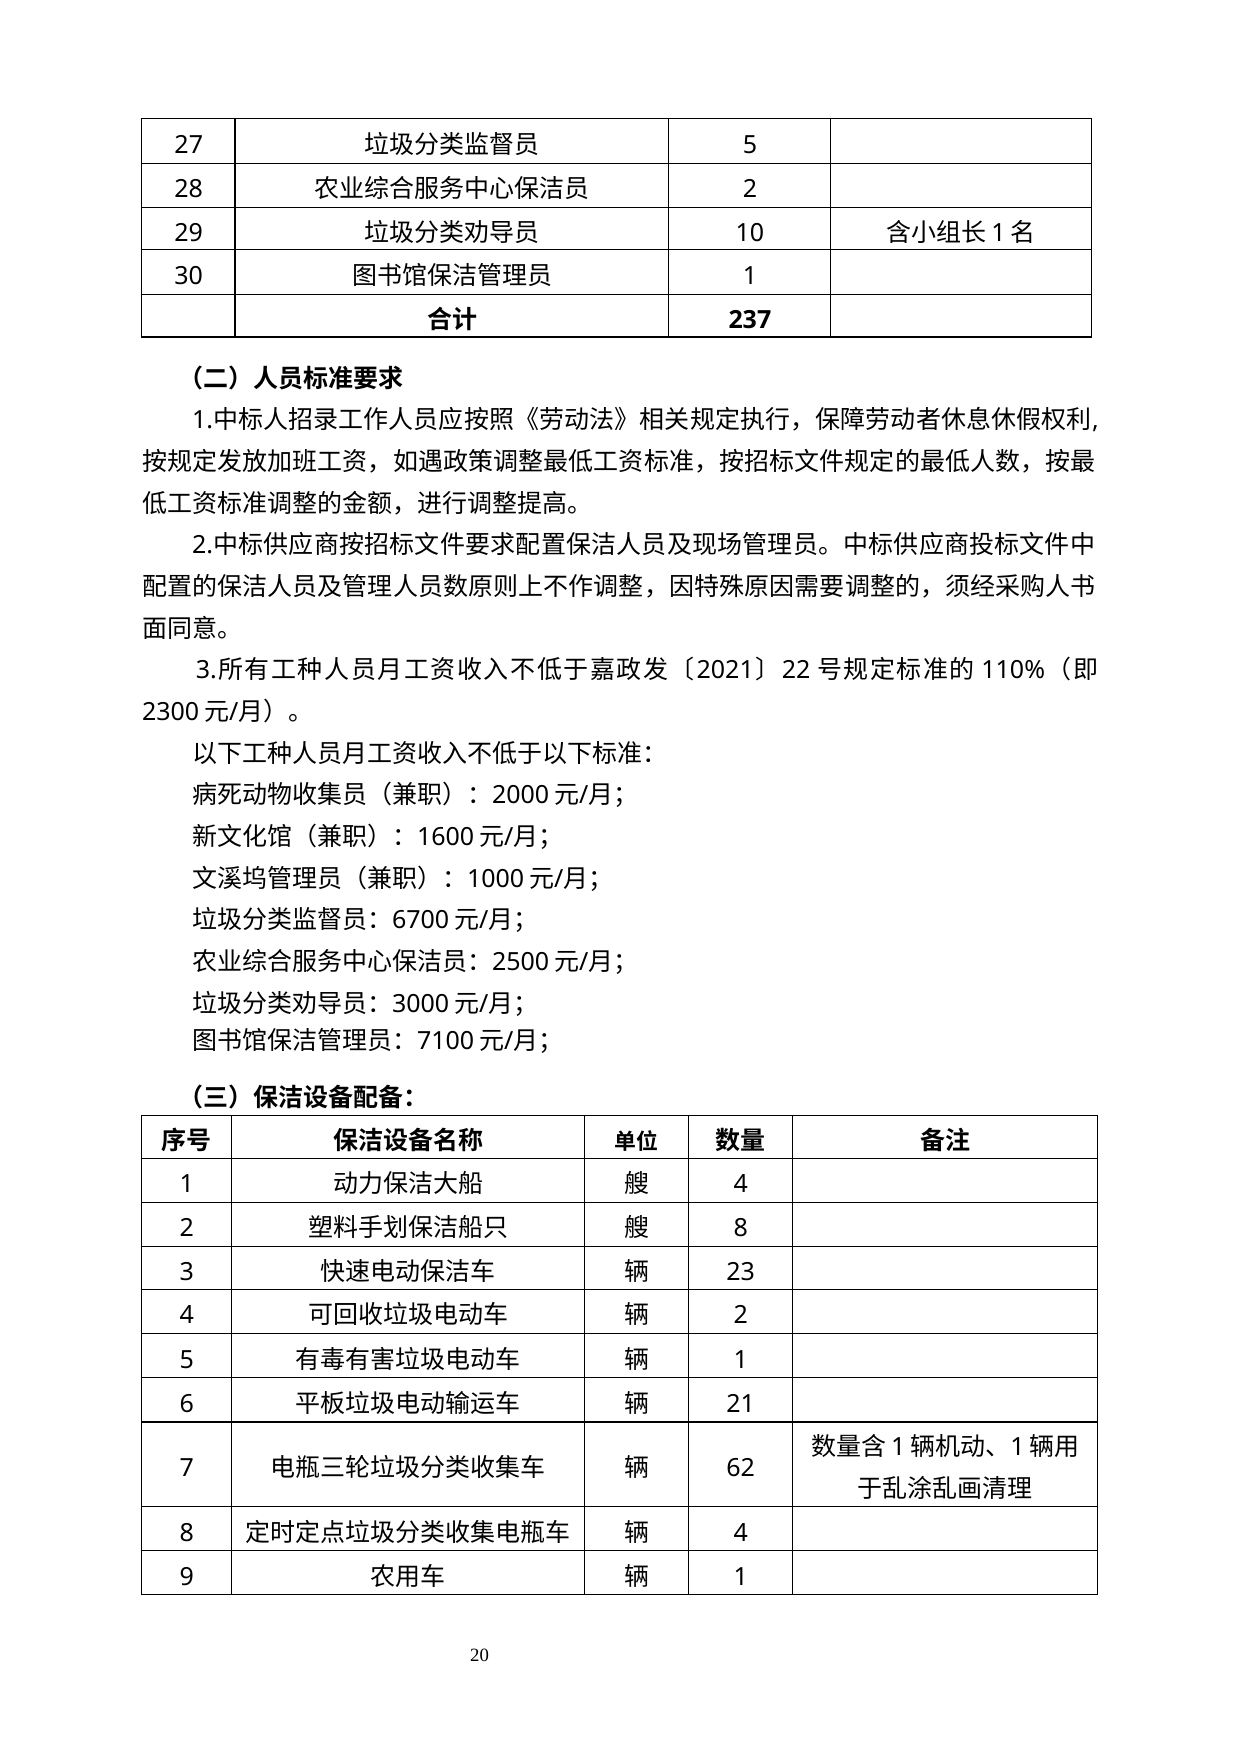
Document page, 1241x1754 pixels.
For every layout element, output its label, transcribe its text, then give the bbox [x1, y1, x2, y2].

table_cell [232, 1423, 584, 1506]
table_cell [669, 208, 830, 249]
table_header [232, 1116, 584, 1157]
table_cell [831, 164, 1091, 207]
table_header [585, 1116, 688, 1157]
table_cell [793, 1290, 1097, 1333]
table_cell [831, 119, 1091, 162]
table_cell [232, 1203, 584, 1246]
text 图书馆保洁管理员：7100元/月； [142, 1020, 1098, 1057]
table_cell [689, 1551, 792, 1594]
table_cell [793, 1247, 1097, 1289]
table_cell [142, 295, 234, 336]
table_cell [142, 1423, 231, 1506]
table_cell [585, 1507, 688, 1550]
text 农业综合服务中心保洁员：2500元/月； [142, 937, 1098, 979]
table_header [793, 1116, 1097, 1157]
text 病死动物收集员（兼职）：2000元/月； [142, 770, 1098, 812]
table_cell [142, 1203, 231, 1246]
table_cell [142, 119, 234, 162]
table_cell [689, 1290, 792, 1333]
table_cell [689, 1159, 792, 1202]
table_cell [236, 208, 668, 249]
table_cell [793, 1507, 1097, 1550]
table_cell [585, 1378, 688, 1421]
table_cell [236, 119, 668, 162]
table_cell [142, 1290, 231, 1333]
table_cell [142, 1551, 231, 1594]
text （二）人员标准要求 [142, 354, 1098, 395]
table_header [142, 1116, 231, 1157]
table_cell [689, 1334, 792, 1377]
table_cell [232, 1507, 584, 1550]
text 文溪坞管理员（兼职）：1000元/月； [142, 854, 1098, 895]
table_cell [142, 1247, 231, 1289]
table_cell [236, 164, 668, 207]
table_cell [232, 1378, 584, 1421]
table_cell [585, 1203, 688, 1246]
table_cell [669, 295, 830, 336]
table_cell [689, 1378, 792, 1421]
text 垃圾分类监督员：6700元/月； [142, 895, 1098, 937]
text 新文化馆（兼职）：1600元/月； [142, 812, 1098, 854]
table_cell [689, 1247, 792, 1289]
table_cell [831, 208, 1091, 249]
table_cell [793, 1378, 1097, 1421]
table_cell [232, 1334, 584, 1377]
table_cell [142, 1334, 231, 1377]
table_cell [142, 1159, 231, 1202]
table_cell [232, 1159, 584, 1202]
list 2.中标供应商按招标文件要求配置保洁人员及现场管理员。中标供应商投标文件中配置的保洁人员及管理人员数原则上不作调整，因特殊原因需要调整的，须经采购人书面同意。 [142, 520, 1098, 645]
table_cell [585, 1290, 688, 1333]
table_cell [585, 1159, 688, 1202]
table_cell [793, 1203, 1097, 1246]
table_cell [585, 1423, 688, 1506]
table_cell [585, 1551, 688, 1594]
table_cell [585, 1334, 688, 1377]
text 3.所有工种人员月工资收入不低于嘉政发〔2021〕22号规定标准的110%（即2300元/月）。 [142, 645, 1098, 729]
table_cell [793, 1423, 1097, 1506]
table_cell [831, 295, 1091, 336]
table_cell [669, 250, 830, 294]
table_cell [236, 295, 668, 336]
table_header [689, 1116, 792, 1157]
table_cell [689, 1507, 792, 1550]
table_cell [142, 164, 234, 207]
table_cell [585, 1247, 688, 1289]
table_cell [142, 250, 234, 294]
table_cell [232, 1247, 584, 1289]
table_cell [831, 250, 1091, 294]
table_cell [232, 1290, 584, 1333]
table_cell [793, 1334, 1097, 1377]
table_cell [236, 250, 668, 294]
text 以下工种人员月工资收入不低于以下标准： [142, 729, 1098, 770]
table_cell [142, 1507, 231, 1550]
text 垃圾分类劝导员：3000元/月； [142, 979, 1098, 1020]
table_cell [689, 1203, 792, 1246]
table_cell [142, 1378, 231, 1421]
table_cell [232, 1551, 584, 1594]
text 1.中标人招录工作人员应按照《劳动法》相关规定执行，保障劳动者休息休假权利,按规定发放加班工资，如遇政策调整最低工资标准，按招标文件规定的最低人数，按最低工资标准调整的金额，进行调整提高。 [142, 395, 1098, 520]
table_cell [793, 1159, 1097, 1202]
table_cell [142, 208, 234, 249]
text （三）保洁设备配备： [142, 1073, 1098, 1115]
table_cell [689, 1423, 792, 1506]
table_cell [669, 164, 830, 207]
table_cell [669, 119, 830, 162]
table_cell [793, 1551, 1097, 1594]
